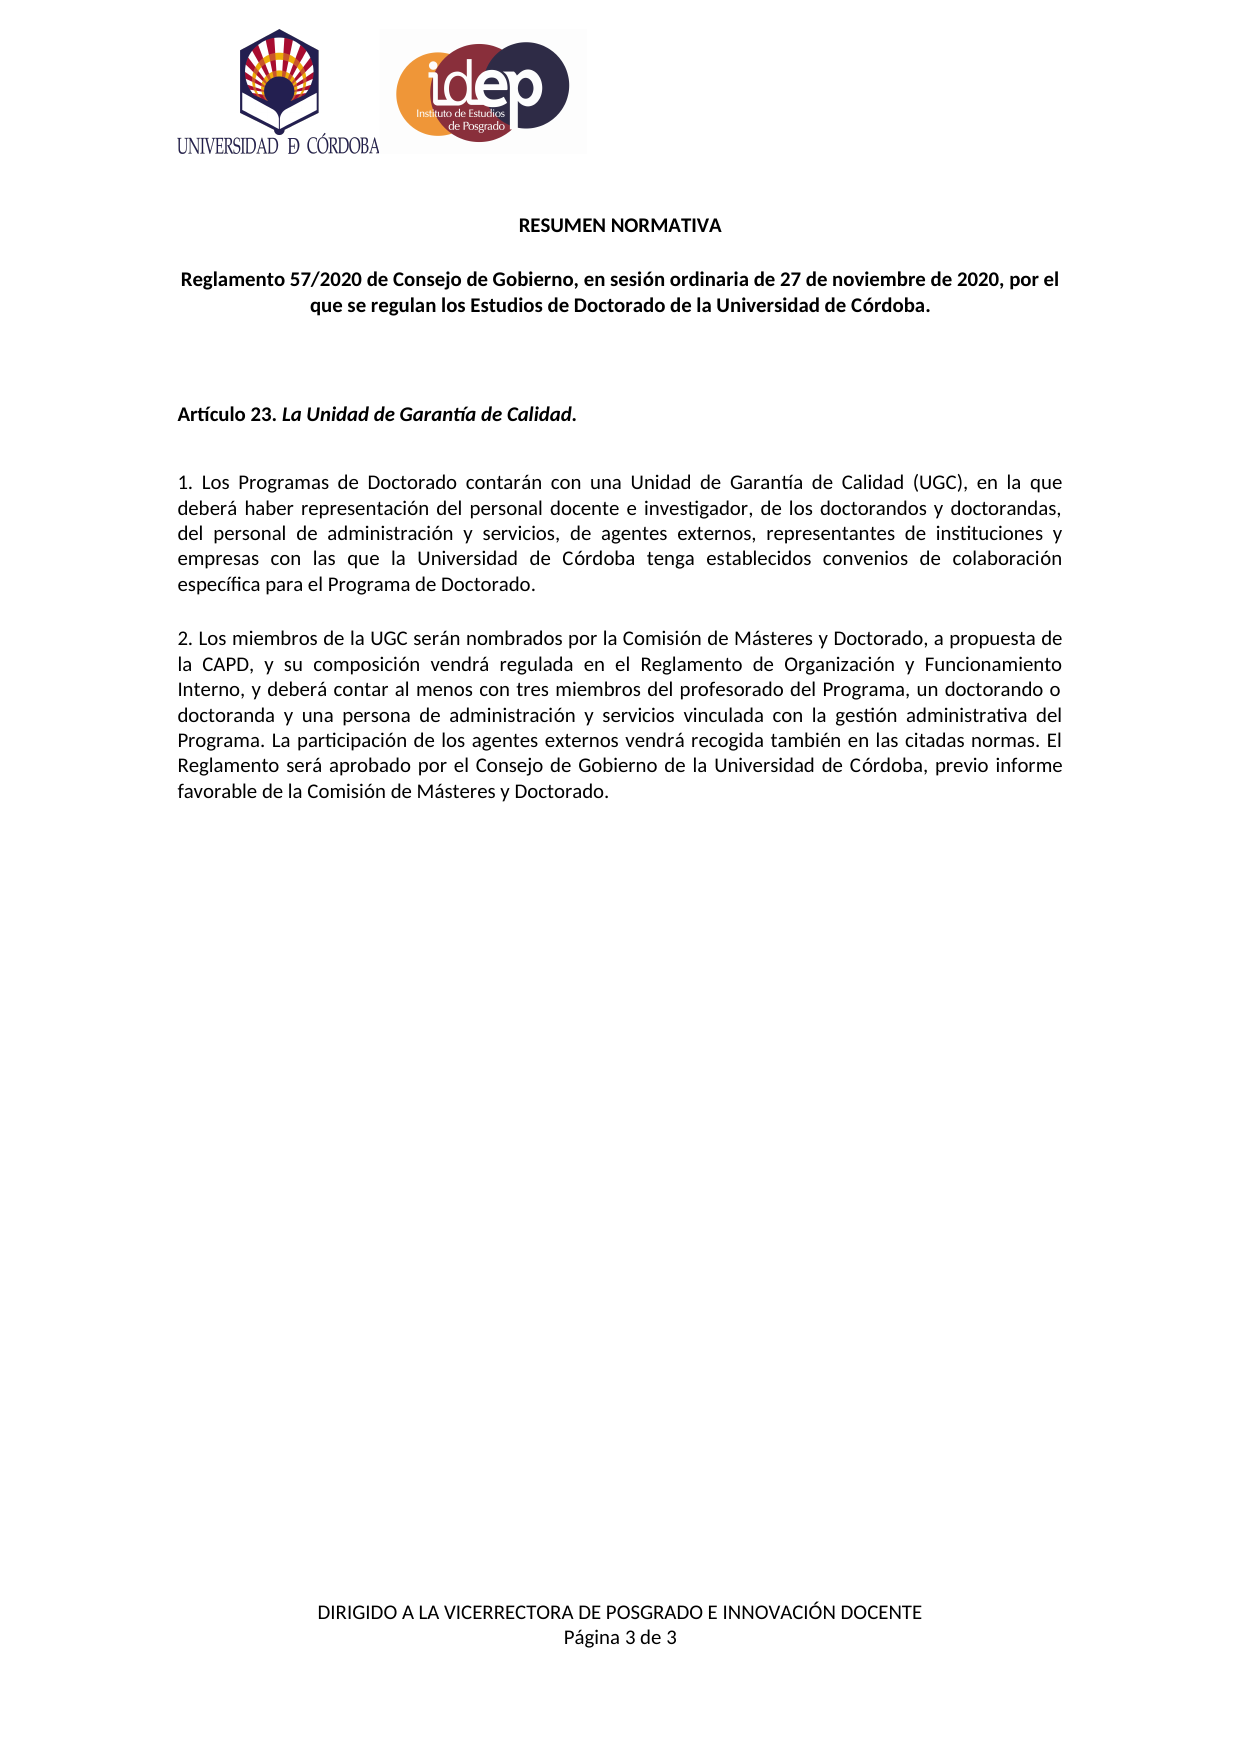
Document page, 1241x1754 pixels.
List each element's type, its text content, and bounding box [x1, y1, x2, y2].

text 2. Los miembros de la UGC serán nombrados por la Comisión de Másteres y Doctorado, a propuesta de la CAPD, y su composición vendrá regulada en el Reglamento de Organización y Funcionamiento Interno, y deberá contar al menos con tres miembros del profesorado del Programa, un doctorando o doctoranda y una persona de administración y servicios vinculada con la gestión administrativa del Programa. La participación de los agentes externos vendrá recogida también en las citadas normas. El Reglamento será aprobado por el Consejo de Gobierno de la Universidad de Córdoba, previo informe favorable de la Comisión de Másteres y Doctorado. [177, 626, 1063, 803]
text 1. Los Programas de Doctorado contarán con una Unidad de Garantía de Calidad (UGC), en la que deberá haber representación del personal docente e investigador, de los doctorandos y doctorandas, del personal de administración y servicios, de agentes externos, representantes de instituciones y empresas con las que la Universidad de Córdoba tenga establecidos convenios de colaboración específica para el Programa de Doctorado. [177, 469, 1063, 596]
picture [177, 29, 587, 154]
text RESUMEN NORMATIVA [177, 212, 1063, 237]
text Artículo 23. La Unidad de Garantía de Calidad. [177, 401, 1063, 457]
text Reglamento 57/2020 de Consejo de Gobierno, en sesión ordinaria de 27 de noviembre de 2020, por el que se regulan los Estudios de Doctorado de la Universidad de Córdoba. [177, 266, 1063, 317]
